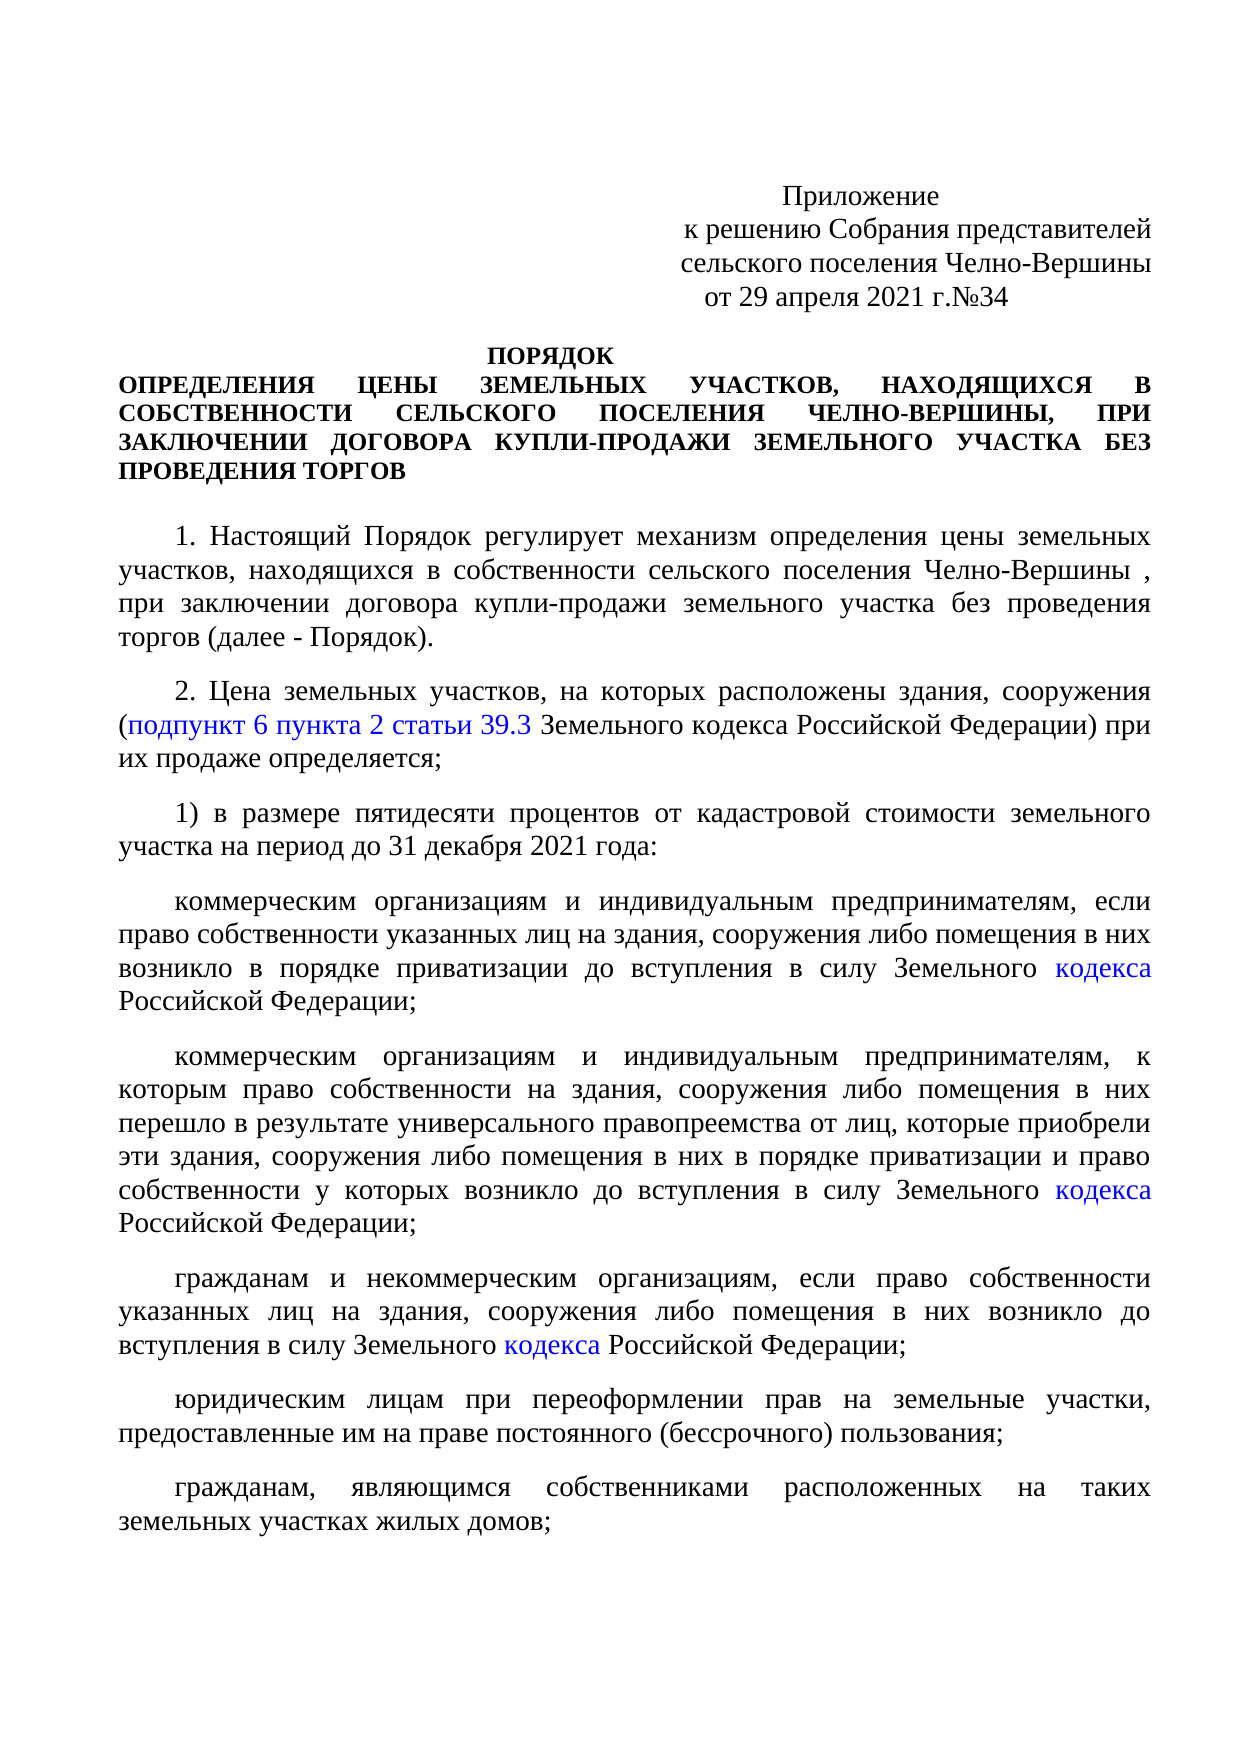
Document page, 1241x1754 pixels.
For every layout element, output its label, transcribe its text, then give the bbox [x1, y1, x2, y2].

text гражданам, являющимся собственниками расположенных на таких земельных участках жилых домов; [118, 1469, 1152, 1536]
text к решению Собрания представителей [118, 212, 1152, 245]
text коммерческим организациям и индивидуальным предпринимателям, если право собственности указанных лиц на здания, сооружения либо помещения в них возникло в порядке приватизации до вступления в силу Земельного кодекса Российской Федерации; [118, 883, 1152, 1017]
text гражданам и некоммерческим организациям, если право собственности указанных лиц на здания, сооружения либо помещения в них возникло до вступления в силу Земельного кодекса Российской Федерации; [118, 1260, 1152, 1360]
text от 29 апреля 2021 г.№34 [487, 279, 1152, 312]
text Приложение [708, 178, 1152, 212]
text 1. Настоящий Порядок регулирует механизм определения цены земельных участков, находящихся в собственности сельского поселения Челно-Вершины , при заключении договора купли-продажи земельного участка без проведения торгов (далее - Порядок). [118, 518, 1152, 652]
text 1) в размере пятидесяти процентов от кадастровой стоимости земельного участка на период до 31 декабря 2021 года: [118, 795, 1152, 862]
text юридическим лицам при переоформлении прав на земельные участки, предоставленные им на праве постоянного (бессрочного) пользования; [118, 1381, 1152, 1448]
text коммерческим организациям и индивидуальным предпринимателям, к которым право собственности на здания, сооружения либо помещения в них перешло в результате универсального правопреемства от лиц, которые приобрели эти здания, сооружения либо помещения в них в порядке приватизации и право собственности у которых возникло до вступления в силу Земельного кодекса Российской Федерации; [118, 1038, 1152, 1239]
text ОПРЕДЕЛЕНИЯ ЦЕНЫ ЗЕМЕЛЬНЫХ УЧАСТКОВ, НАХОДЯЩИХСЯ В СОБСТВЕННОСТИ СЕЛЬСКОГО ПОСЕЛЕНИЯ ЧЕЛНО-ВЕРШИНЫ, ПРИ ЗАКЛЮЧЕНИИ ДОГОВОРА КУПЛИ-ПРОДАЖИ ЗЕМЕЛЬНОГО УЧАСТКА БЕЗ ПРОВЕДЕНИЯ ТОРГОВ [118, 370, 1152, 485]
text 2. Цена земельных участков, на которых расположены здания, сооружения (подпункт 6 пункта 2 статьи 39.3 Земельного кодекса Российской Федерации) при их продаже определяется; [118, 673, 1152, 774]
text ПОРЯДОК [413, 341, 1152, 370]
text сельского поселения Челно-Вершины [118, 245, 1152, 279]
